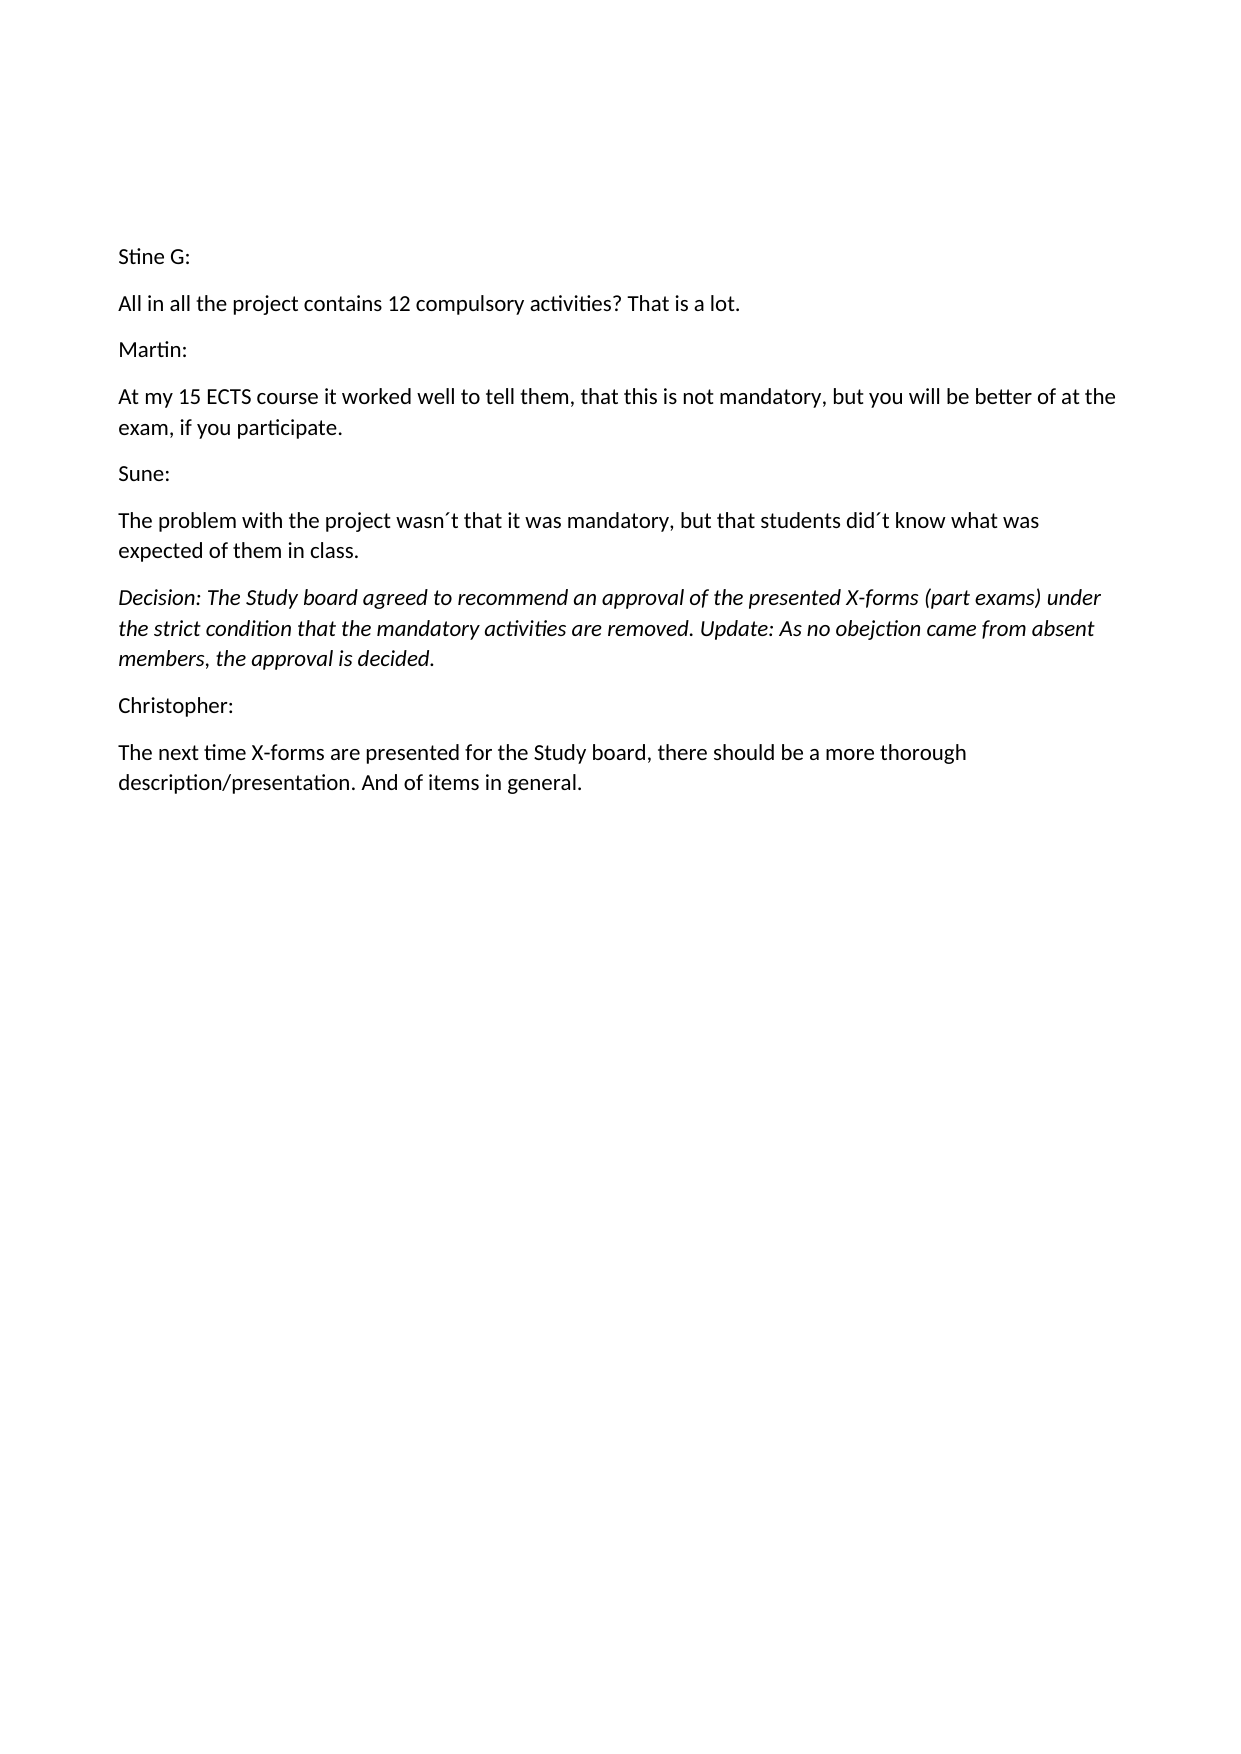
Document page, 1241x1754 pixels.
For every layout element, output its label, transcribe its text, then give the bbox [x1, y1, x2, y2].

text Martin: [118, 336, 1122, 364]
text All in all the project contains 12 compulsory activities? That is a lot. [118, 289, 1122, 317]
text The problem with the project wasn´t that it was mandatory, but that students did´t know what was expected of them in class. [118, 506, 1122, 565]
text Sune: [118, 459, 1122, 488]
text The next time X-forms are presented for the Study board, there should be a more thorough description/presentation. And of items in general. [118, 738, 1122, 796]
text Decision: The Study board agreed to recommend an approval of the presented X-forms (part exams) under the strict condition that the mandatory activities are removed. Update: As no obejction came from absent members, the approval is decided. [118, 583, 1122, 672]
text Stine G: [118, 242, 1122, 270]
text Christopher: [118, 691, 1122, 719]
text At my 15 ECTS course it worked well to tell them, that this is not mandatory, but you will be better of at the exam, if you participate. [118, 382, 1122, 441]
